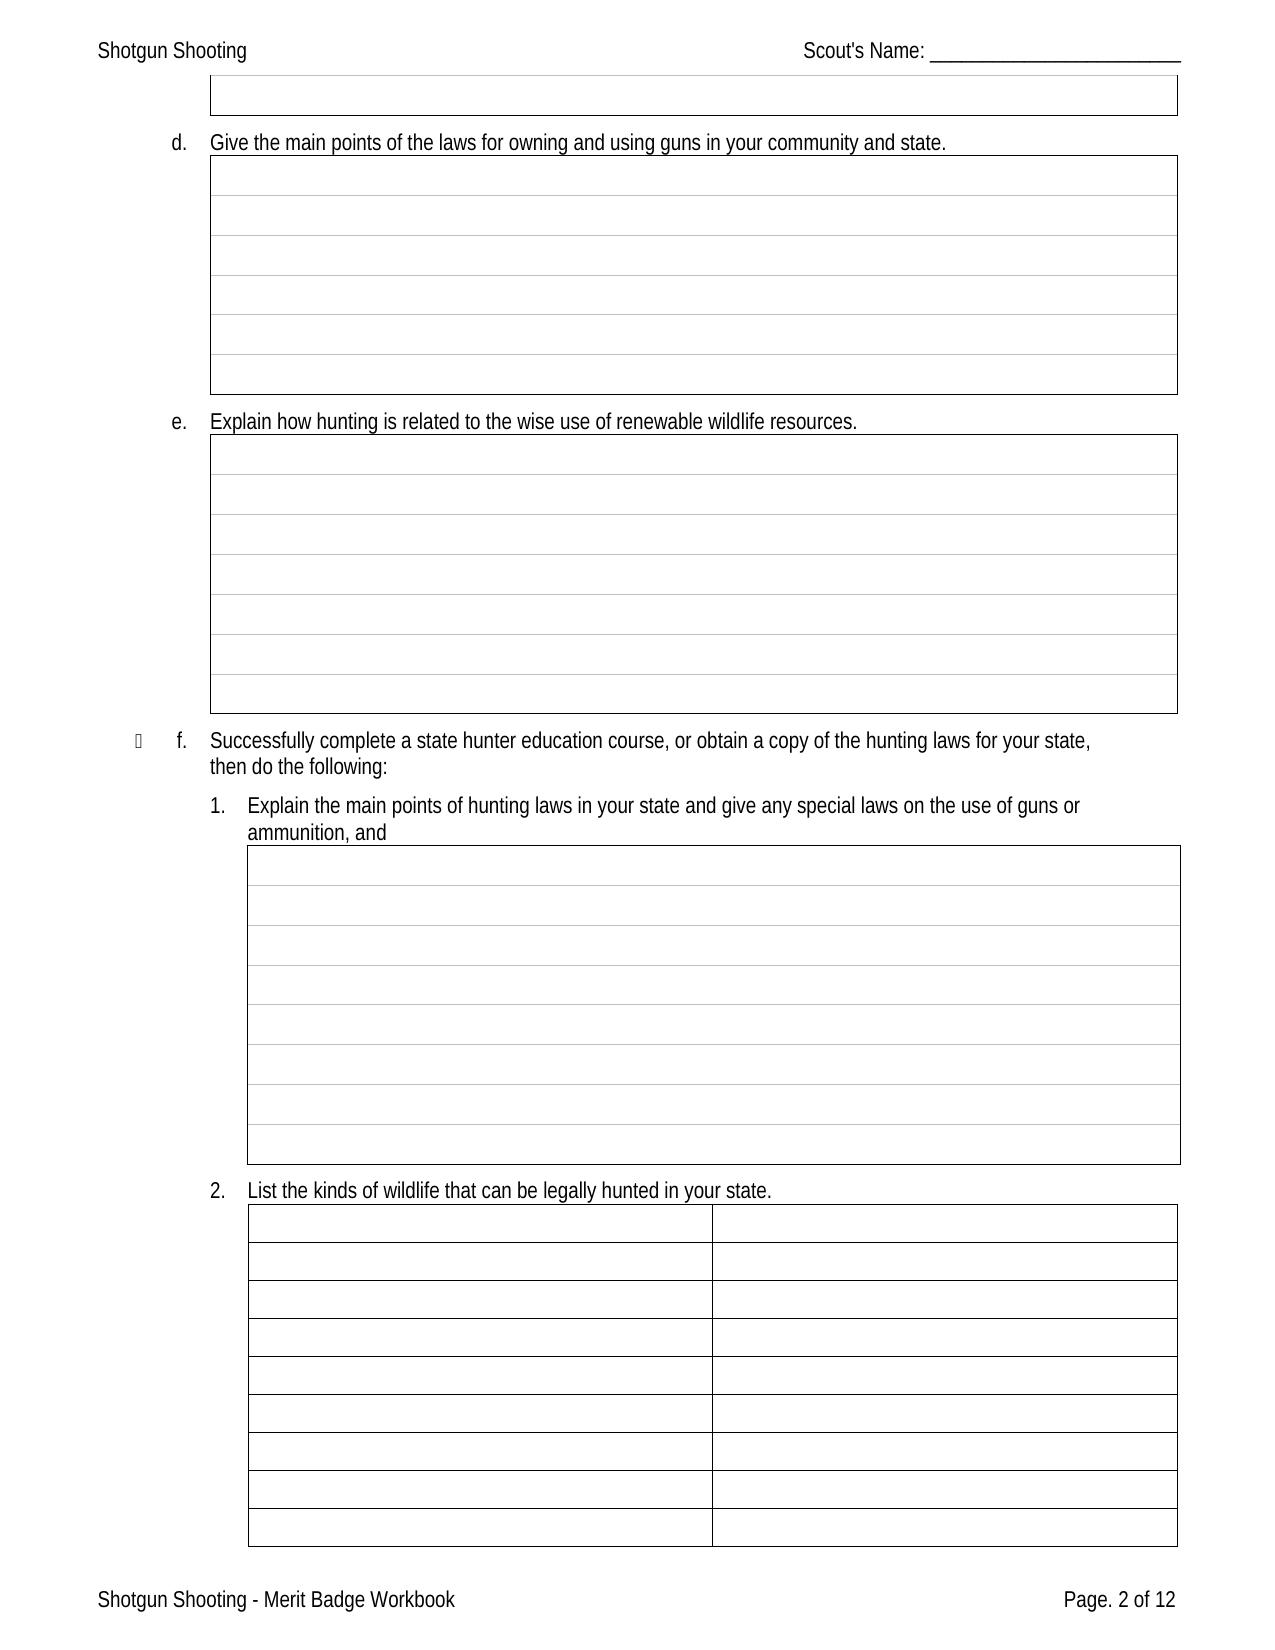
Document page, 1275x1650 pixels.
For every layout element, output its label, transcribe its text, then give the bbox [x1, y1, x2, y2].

table_header [713, 1205, 1177, 1242]
table_cell [248, 1045, 1180, 1084]
table_cell [211, 236, 1177, 274]
table_cell [713, 1395, 1177, 1432]
table_cell [248, 886, 1180, 924]
table_cell [713, 1319, 1177, 1356]
table_cell [249, 1319, 712, 1356]
table_cell [211, 515, 1177, 554]
table_cell [249, 1243, 712, 1280]
table_cell [211, 475, 1177, 514]
table_cell [211, 355, 1177, 394]
table_cell [713, 1357, 1177, 1394]
table_cell [713, 1433, 1177, 1470]
table_cell [249, 1357, 712, 1394]
table_header [249, 1205, 712, 1242]
text 2. List the kinds of wildlife that can be legally hunted in your state. [210, 1177, 1177, 1204]
table_cell [211, 595, 1177, 633]
table_cell [249, 1281, 712, 1318]
table_cell [248, 1005, 1180, 1044]
table_cell [211, 555, 1177, 594]
table_cell [211, 315, 1177, 354]
table_cell [248, 966, 1180, 1004]
table_cell [249, 1509, 712, 1546]
table_cell [248, 1085, 1180, 1124]
text f. Successfully complete a state hunter education course, or obtain a copy of the hunting laws for your state, then do the following: [135, 727, 1177, 779]
table_cell [249, 1433, 712, 1470]
table_header [248, 846, 1180, 885]
table_cell [248, 926, 1180, 964]
text 1. Explain the main points of hunting laws in your state and give any special laws on the use of guns or ammunition, and [210, 792, 1177, 845]
text e. Explain how hunting is related to the wise use of renewable wildlife resources. [135, 408, 1177, 434]
text d. Give the main points of the laws for owning and using guns in your community and state. [135, 128, 1177, 155]
table_cell [211, 635, 1177, 673]
table_cell [249, 1395, 712, 1432]
table_cell [249, 1471, 712, 1508]
table_cell [211, 76, 1177, 115]
table_cell [211, 196, 1177, 234]
table_header [211, 435, 1177, 474]
table_cell [713, 1471, 1177, 1508]
table_cell [713, 1281, 1177, 1318]
table_cell [713, 1243, 1177, 1280]
table_cell [211, 675, 1177, 713]
table_cell [211, 276, 1177, 314]
table_cell [713, 1509, 1177, 1546]
table_cell [248, 1125, 1180, 1164]
table_header [211, 156, 1177, 195]
